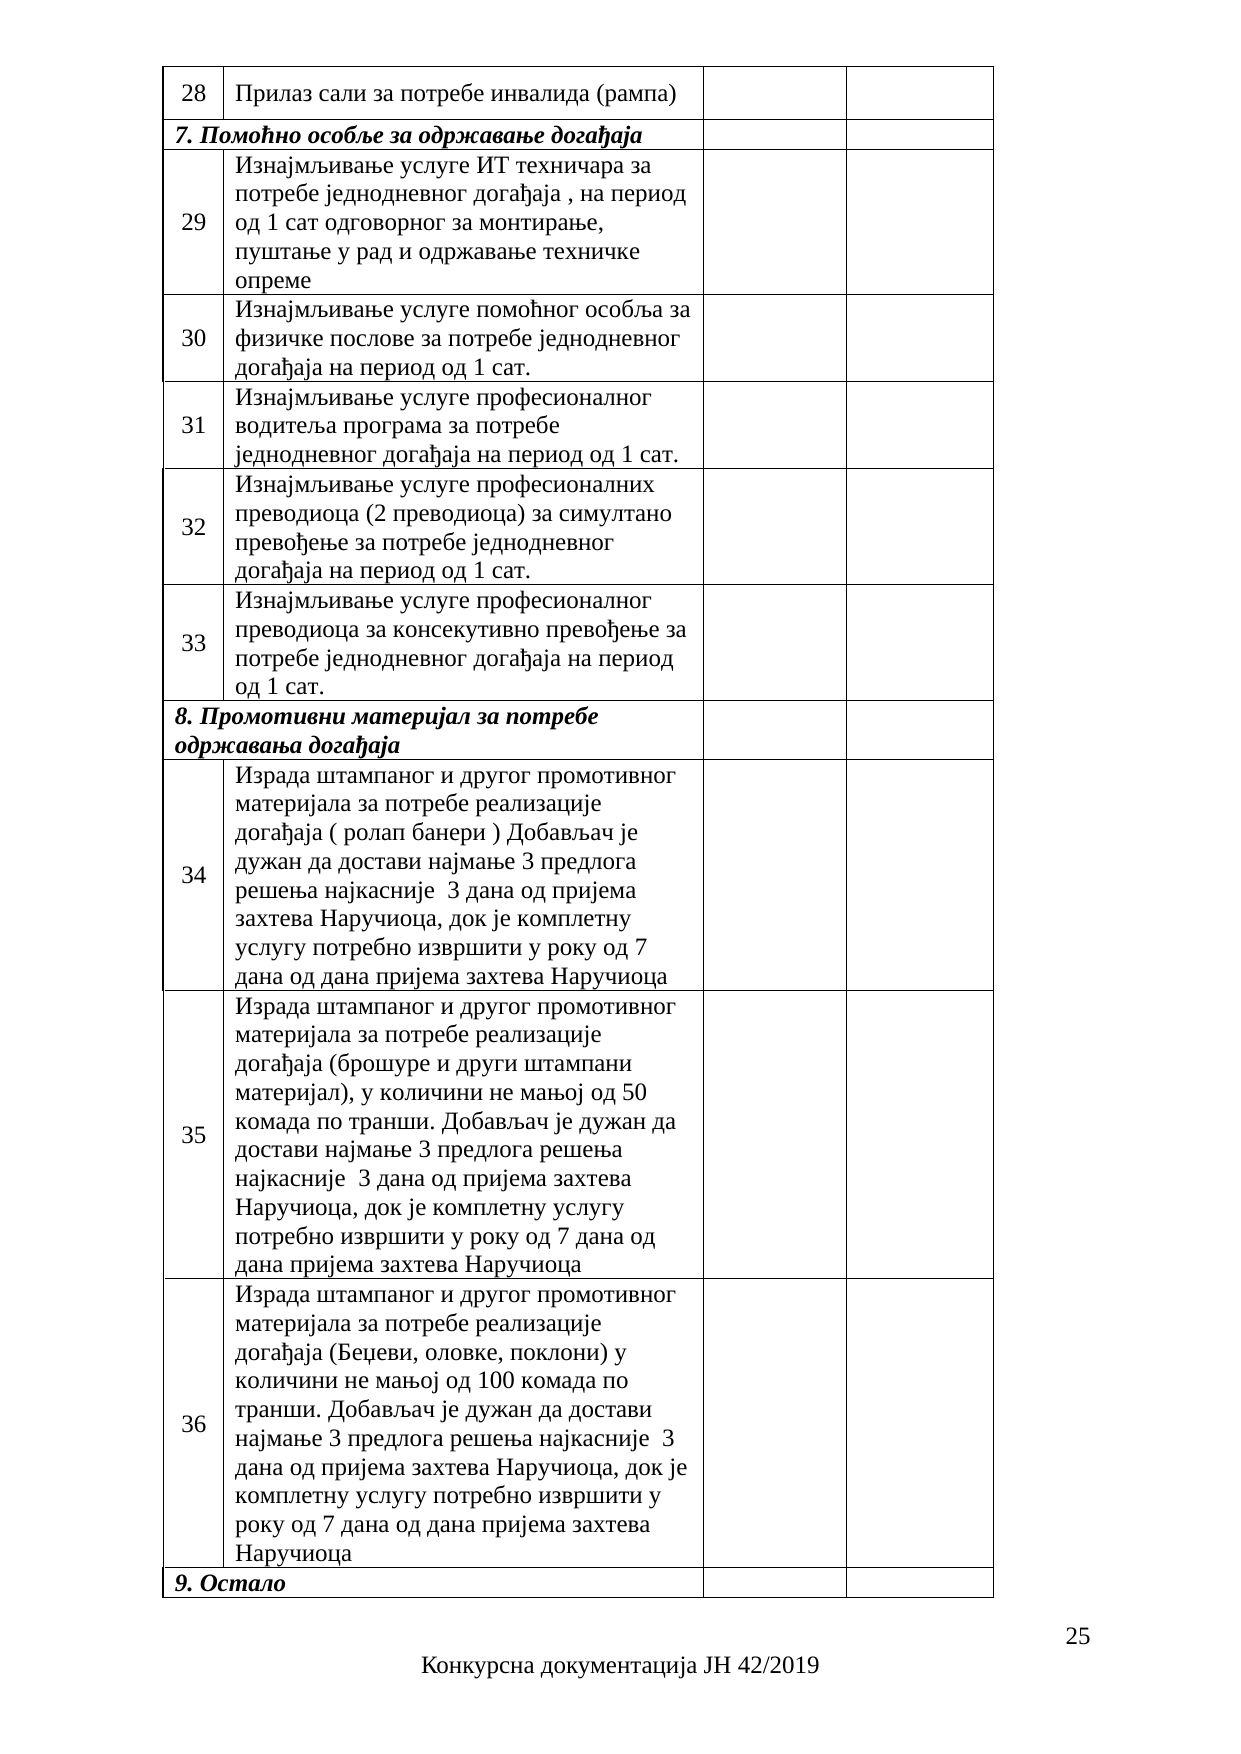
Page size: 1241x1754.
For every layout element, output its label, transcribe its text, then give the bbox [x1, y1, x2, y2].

table_cell 29 [164, 150, 223, 293]
table_cell 33 [164, 585, 223, 700]
table_cell Изнајмљивање услуге професионалног водитеља програма за потребе једнодневног догађаја на период од 1 сат. [224, 382, 703, 468]
table_cell [847, 1279, 993, 1567]
table_cell Израда штампаног и другог промотивног материјала за потребе реализације догађаја (Беџеви, оловке, поклони) у количини не мањој од 100 комада по транши. Добављач је дужан да достави најмање 3 предлога решења најкасније 3 дана од пријема захтева Наручиоца, док је комплетну услугу потребно извршити у року од 7 дана од дана пријема захтева Наручиоца [224, 1279, 703, 1567]
table_cell [847, 120, 993, 149]
table_cell [704, 1279, 846, 1567]
table_cell [704, 701, 846, 759]
table_cell Изнајмљивање услуге професионалног преводиоца за консекутивно превођење за потребе једнодневног догађаја на период од 1 сат. [224, 585, 703, 700]
table_cell [847, 760, 993, 990]
table_cell Прилаз сали за потребе инвалида (рампа) [224, 67, 703, 119]
table_cell [704, 585, 846, 700]
table_cell 34 [164, 760, 223, 990]
table_cell [704, 120, 846, 149]
table_cell [704, 382, 846, 468]
table_cell Изнајмљивање услуге помоћног особља за физичке послове за потребе једнодневног догађаја на период од 1 сат. [224, 295, 703, 381]
table_cell [847, 150, 993, 293]
table_cell [847, 1568, 993, 1597]
table_cell 32 [164, 469, 223, 584]
table_cell [704, 991, 846, 1278]
table_cell [704, 295, 846, 381]
table_cell 8. Промотивни материјал за потребе одржавања догађаја [164, 701, 703, 759]
table_cell Израда штампаног и другог промотивног материјала за потребе реализације догађаја (брошуре и други штампани материјал), у количини не мањој од 50 комада по транши. Добављач је дужан да достави најмање 3 предлога решења најкасније 3 дана од пријема захтева Наручиоца, док је комплетну услугу потребно извршити у року од 7 дана од дана пријема захтева Наручиоца [224, 991, 703, 1278]
table_cell [704, 469, 846, 584]
table_cell [847, 382, 993, 468]
table_cell Израда штампаног и другог промотивног материјала за потребе реализације догађаја ( ролап банери ) Добављач је дужан да достави најмање 3 предлога решења најкасније 3 дана од пријема захтева Наручиоца, док је комплетну услугу потребно извршити у року од 7 дана од дана пријема захтева Наручиоца [224, 760, 703, 990]
table_cell 9. Остало [164, 1568, 703, 1597]
table_cell [704, 150, 846, 293]
table_cell 28 [164, 67, 223, 119]
table_cell 35 [164, 991, 223, 1278]
table_cell [704, 67, 846, 119]
table_cell [847, 67, 993, 119]
table_cell 31 [164, 382, 223, 468]
table_cell 30 [164, 295, 223, 381]
table_cell [847, 295, 993, 381]
table_cell [847, 991, 993, 1278]
table_cell Изнајмљивање услуге професионалних преводиоца (2 преводиоца) за симултано превођење за потребе једнодневног догађаја на период од 1 сат. [224, 469, 703, 584]
table_cell [704, 1568, 846, 1597]
table_cell [847, 701, 993, 759]
table_cell [847, 469, 993, 584]
table_cell 7. Помоћно особље за одржавање догађаја [164, 120, 703, 149]
table_cell [704, 760, 846, 990]
table_cell Изнајмљивање услуге ИТ техничара за потребе једнодневног догађаја , на период од 1 сат одговорног за монтирање, пуштање у рад и одржавање техничке опреме [224, 150, 703, 293]
table_cell 36 [164, 1279, 223, 1567]
table_cell [847, 585, 993, 700]
